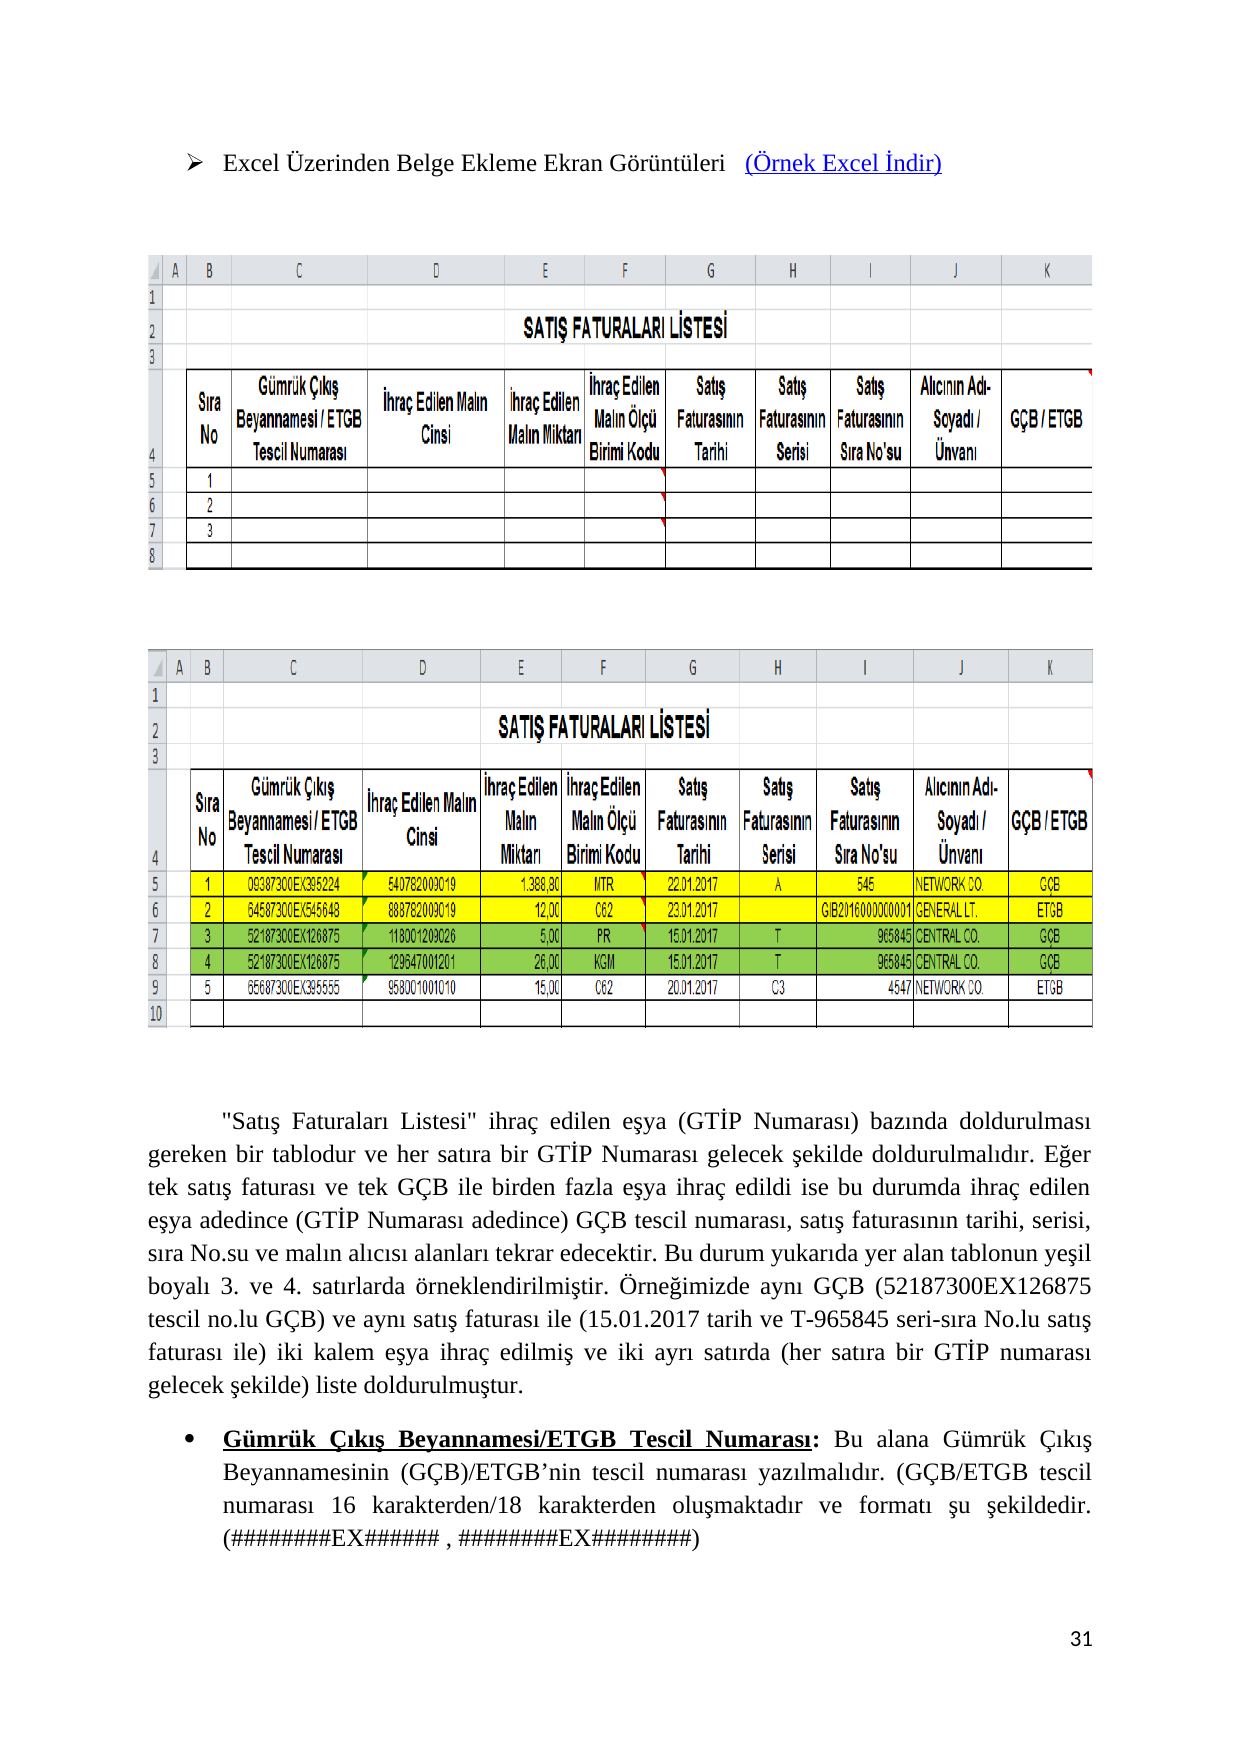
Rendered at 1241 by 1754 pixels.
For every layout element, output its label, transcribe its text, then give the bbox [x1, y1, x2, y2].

picture [147, 649, 1093, 1028]
text "Satış Faturaları Listesi" ihraç edilen eşya (GTİP Numarası) bazında doldurulması gereken bir tablodur ve her satıra bir GTİP Numarası gelecek şekilde doldurulmalıdır. Eğer tek satış faturası ve tek GÇB ile birden fazla eşya ihraç edildi ise bu durumda ihraç edilen eşya adedince (GTİP Numarası adedince) GÇB tescil numarası, satış faturasının tarihi, serisi, sıra No.su ve malın alıcısı alanları tekrar edecektir. Bu durum yukarıda yer alan tablonun yeşil boyalı 3. ve 4. satırlarda örneklendirilmiştir. Örneğimizde aynı GÇB (52187300EX126875 tescil no.lu GÇB) ve aynı satış faturası ile (15.01.2017 tarih ve T-965845 seri-sıra No.lu satış faturası ile) iki kalem eşya ihraç edilmiş ve iki ayrı satırda (her satıra bir GTİP numarası gelecek şekilde) liste doldurulmuştur. [148, 1106, 1093, 1399]
list Gümrük Çıkış Beyannamesi/ETGB Tescil Numarası: Bu alana Gümrük Çıkış Beyannamesinin (GÇB)/ETGB’nin tescil numarası yazılmalıdır. (GÇB/ETGB tescil numarası 16 karakterden/18 karakterden oluşmaktadır ve formatı şu şekildedir. (########EX###### , ########EX########) [185, 1424, 1093, 1552]
list Excel Üzerinden Belge Ekleme Ekran Görüntüleri (Örnek Excel İndir) [185, 148, 1093, 176]
picture [148, 255, 1093, 571]
